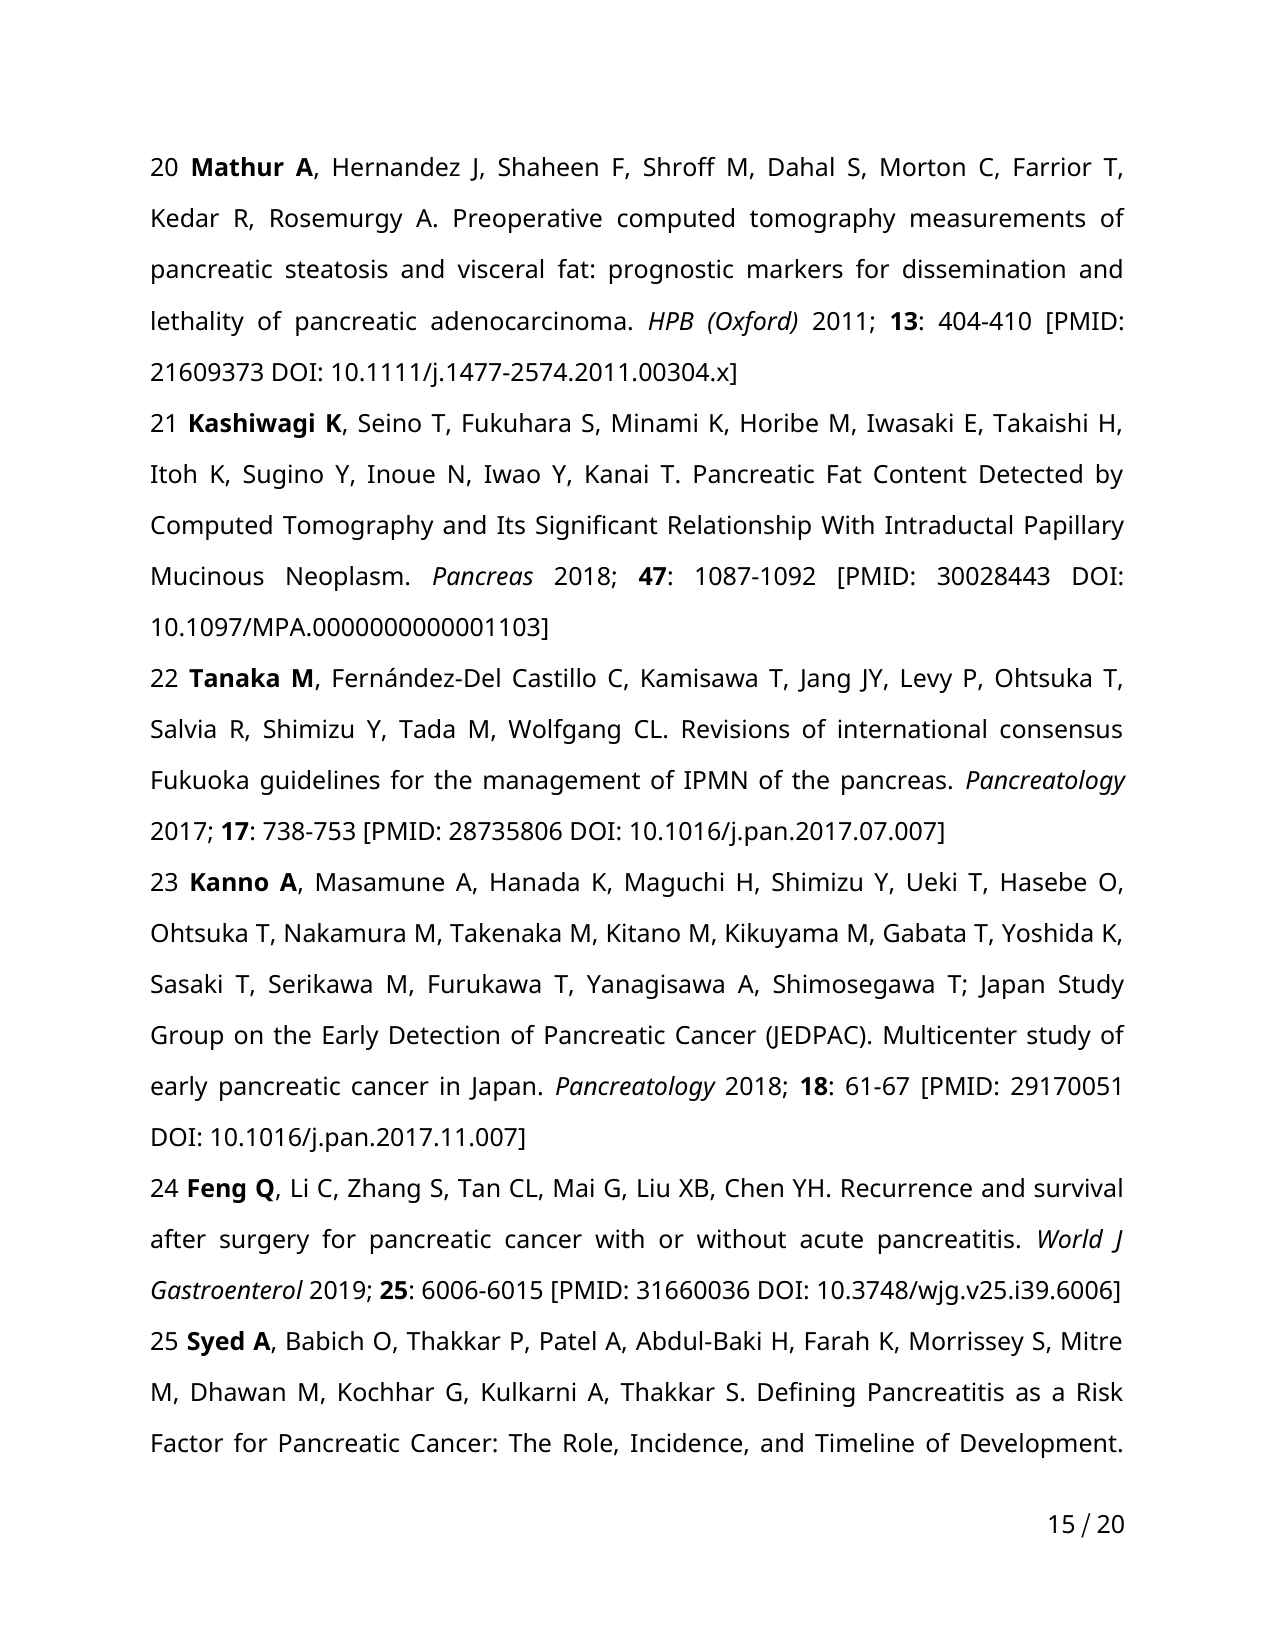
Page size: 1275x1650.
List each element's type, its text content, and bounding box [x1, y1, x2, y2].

text 24 Feng Q, Li C, Zhang S, Tan CL, Mai G, Liu XB, Chen YH. Recurrence and survival after surgery for pancreatic cancer with or without acute pancreatitis. World J Gastroenterol 2019; 25: 6006-6015 [PMID: 31660036 DOI: 10.3748/wjg.v25.i39.6006] [150, 1171, 1125, 1307]
text 22 Tanaka M, Fernández-Del Castillo C, Kamisawa T, Jang JY, Levy P, Ohtsuka T, Salvia R, Shimizu Y, Tada M, Wolfgang CL. Revisions of international consensus Fukuoka guidelines for the management of IPMN of the pancreas. Pancreatology 2017; 17: 738-753 [PMID: 28735806 DOI: 10.1016/j.pan.2017.07.007] [150, 660, 1125, 848]
text 21 Kashiwagi K, Seino T, Fukuhara S, Minami K, Horibe M, Iwasaki E, Takaishi H, Itoh K, Sugino Y, Inoue N, Iwao Y, Kanai T. Pancreatic Fat Content Detected by Computed Tomography and Its Significant Relationship With Intraductal Papillary Mucinous Neoplasm. Pancreas 2018; 47: 1087-1092 [PMID: 30028443 DOI: 10.1097/MPA.0000000000001103] [150, 405, 1125, 643]
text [150, 1324, 1125, 1460]
text 20 Mathur A, Hernandez J, Shaheen F, Shroff M, Dahal S, Morton C, Farrior T, Kedar R, Rosemurgy A. Preoperative computed tomography measurements of pancreatic steatosis and visceral fat: prognostic markers for dissemination and lethality of pancreatic adenocarcinoma. HPB (Oxford) 2011; 13: 404-410 [PMID: 21609373 DOI: 10.1111/j.1477-2574.2011.00304.x] [150, 150, 1125, 388]
text 23 Kanno A, Masamune A, Hanada K, Maguchi H, Shimizu Y, Ueki T, Hasebe O, Ohtsuka T, Nakamura M, Takenaka M, Kitano M, Kikuyama M, Gabata T, Yoshida K, Sasaki T, Serikawa M, Furukawa T, Yanagisawa A, Shimosegawa T; Japan Study Group on the Early Detection of Pancreatic Cancer (JEDPAC). Multicenter study of early pancreatic cancer in Japan. Pancreatology 2018; 18: 61-67 [PMID: 29170051 DOI: 10.1016/j.pan.2017.11.007] [150, 864, 1125, 1154]
